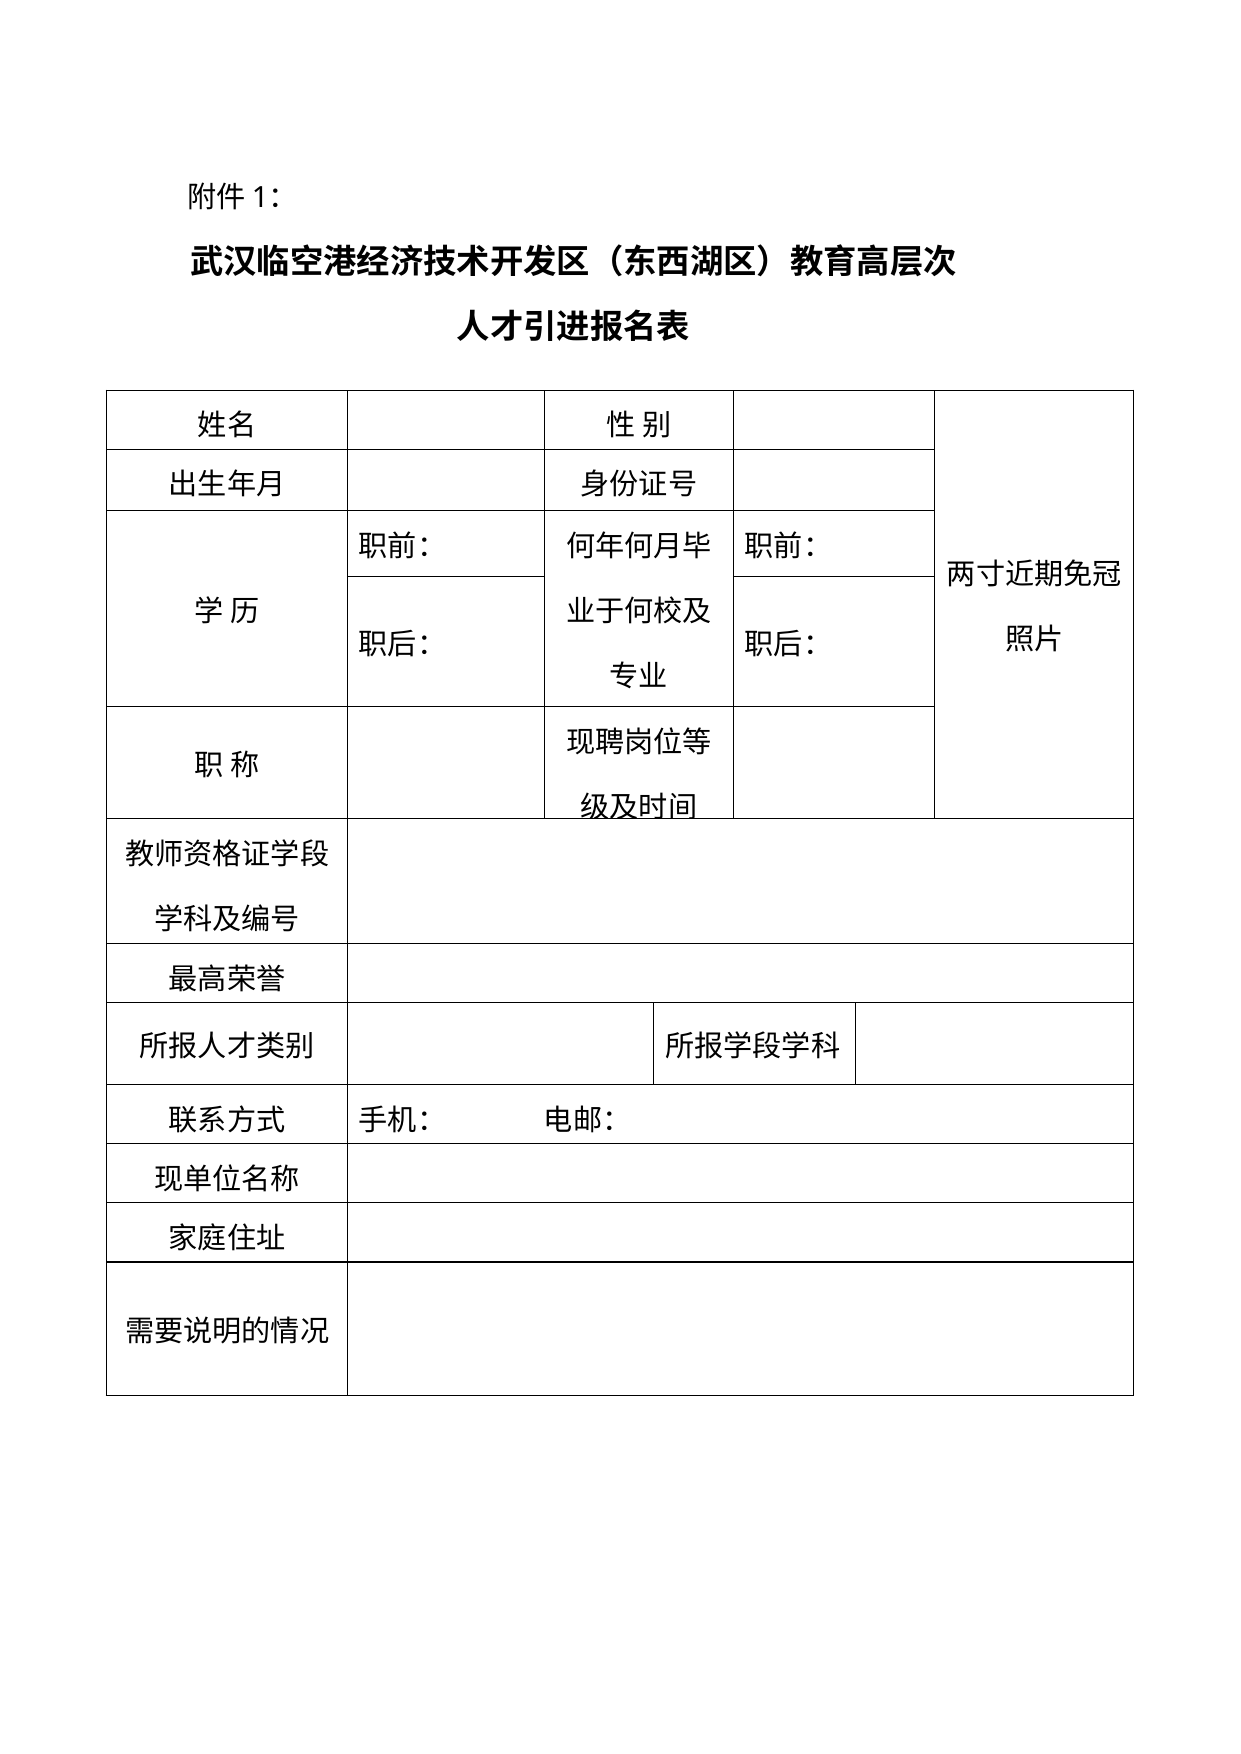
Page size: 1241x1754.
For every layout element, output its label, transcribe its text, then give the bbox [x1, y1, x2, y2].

table_header 两寸近期免冠照片 [935, 391, 1133, 818]
table_cell 学 历 [107, 511, 347, 706]
table_cell [348, 707, 544, 818]
table_cell 手机： 电邮： [348, 1085, 1133, 1143]
table_cell 教师资格证学段学科及编号 [107, 819, 347, 943]
table_cell 职后： [734, 577, 934, 706]
text 武汉临空港经济技术开发区（东西湖区）教育高层次人才引进报名表 [187, 227, 959, 357]
table_cell 职前： [348, 511, 544, 576]
table_header 性 别 [545, 391, 733, 448]
table_cell 身份证号 [545, 450, 733, 510]
table_cell [348, 944, 1133, 1002]
table_cell [856, 1003, 1133, 1084]
table_cell 何年何月毕业于何校及专业 [545, 511, 733, 706]
table_cell 需要说明的情况 [107, 1263, 347, 1395]
table_cell 现聘岗位等级及时间 [545, 707, 733, 818]
table_cell 家庭住址 [107, 1203, 347, 1261]
text 附件1： [187, 162, 1053, 227]
table_cell 所报学段学科 [654, 1003, 855, 1084]
table_cell 职前： [734, 511, 934, 576]
table_cell [348, 450, 544, 510]
table_cell [348, 819, 1133, 943]
table_header [348, 391, 544, 448]
table_header [734, 391, 934, 448]
table_header 姓名 [107, 391, 347, 448]
table_cell 职 称 [107, 707, 347, 818]
table_cell 所报人才类别 [107, 1003, 347, 1084]
table_cell [348, 1003, 653, 1084]
table_cell [734, 450, 934, 510]
table_cell 职后： [348, 577, 544, 706]
table_cell 现单位名称 [107, 1144, 347, 1202]
table_cell [734, 707, 934, 818]
table_cell 出生年月 [107, 450, 347, 510]
table_cell [348, 1263, 1133, 1395]
table_cell 最高荣誉 [107, 944, 347, 1002]
table_cell [348, 1144, 1133, 1202]
table_cell 联系方式 [107, 1085, 347, 1143]
table_cell [348, 1203, 1133, 1261]
